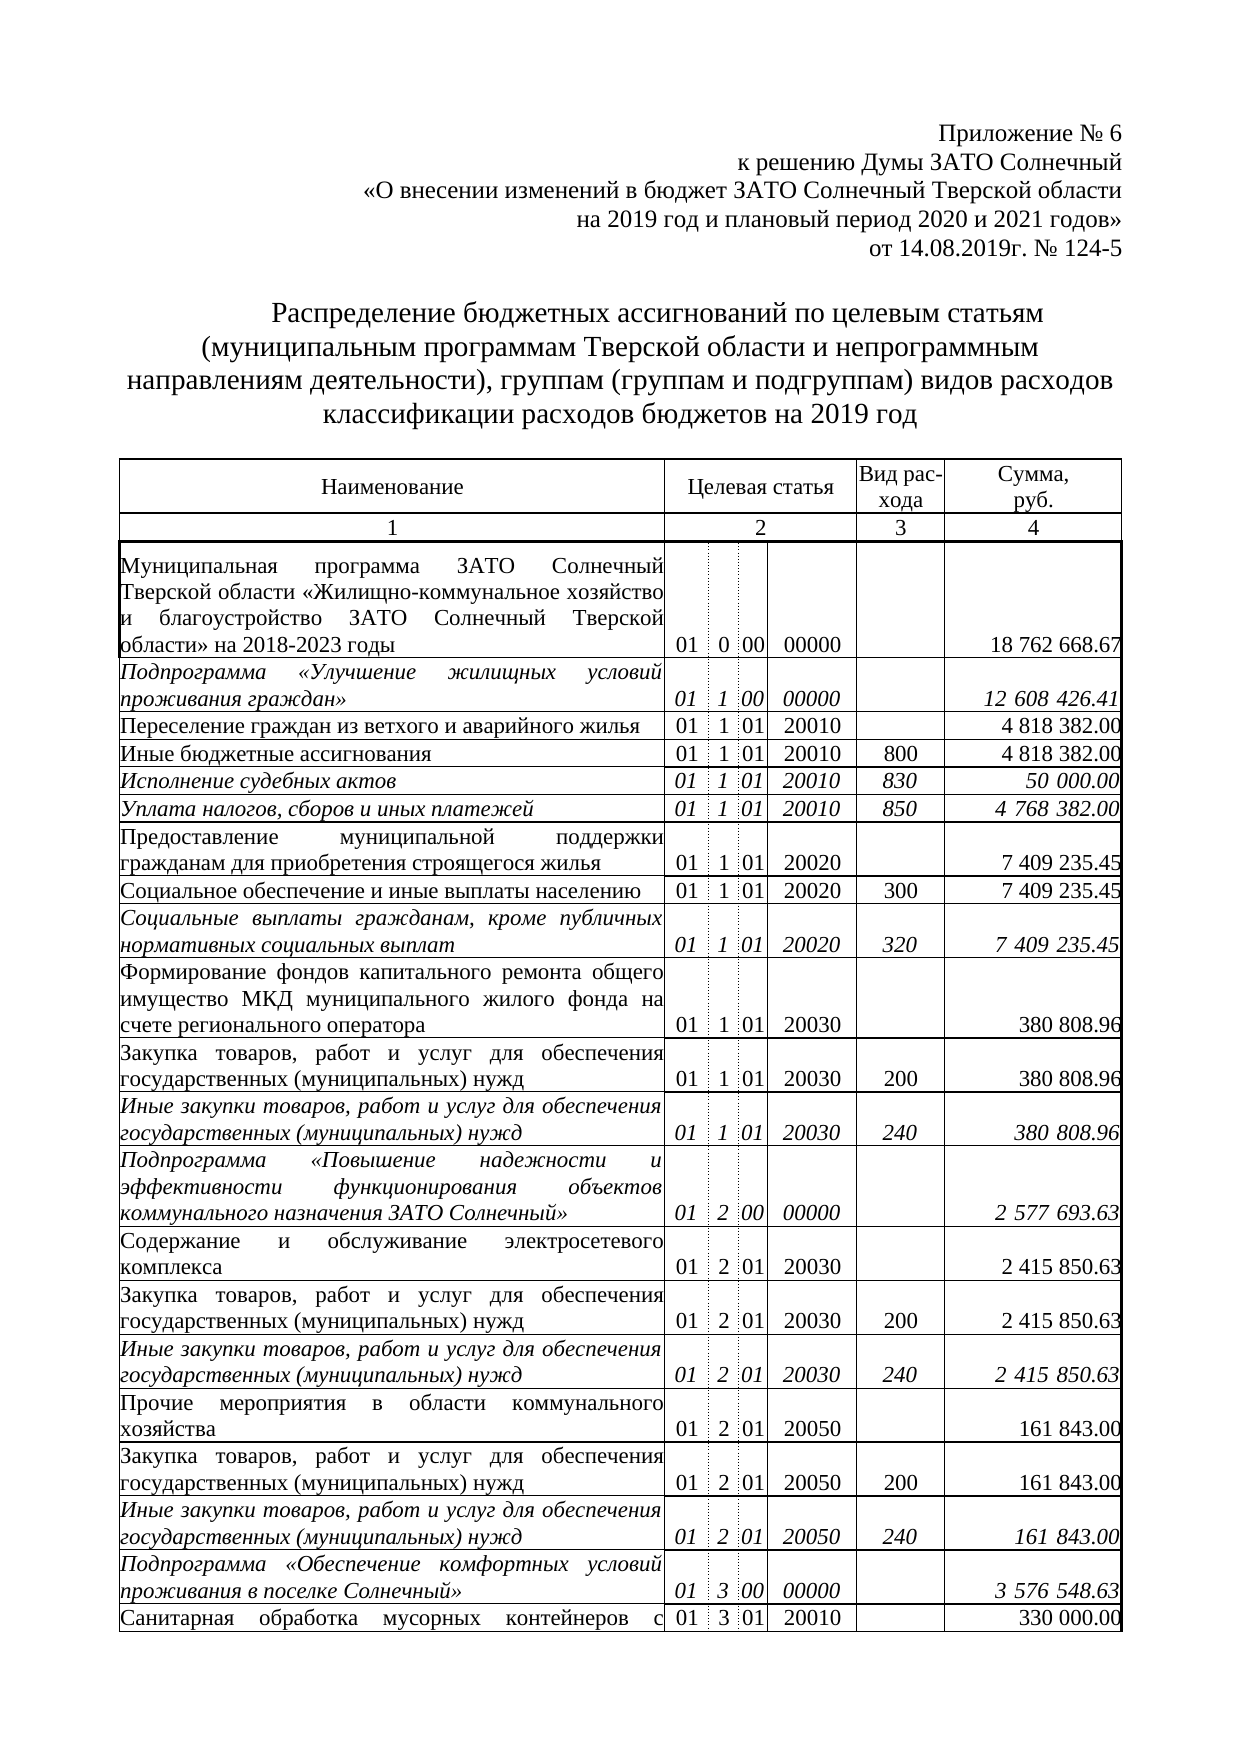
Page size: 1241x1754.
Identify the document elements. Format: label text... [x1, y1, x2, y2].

text «О внесении изменений в бюджет ЗАТО Солнечный Тверской области [118, 176, 1122, 204]
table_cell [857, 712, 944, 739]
text от 14.08.2019г. № 124-5 [118, 233, 1122, 262]
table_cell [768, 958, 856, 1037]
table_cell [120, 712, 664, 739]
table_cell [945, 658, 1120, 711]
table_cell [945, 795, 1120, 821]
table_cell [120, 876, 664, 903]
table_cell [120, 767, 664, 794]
text Приложение № 6 [118, 118, 1122, 147]
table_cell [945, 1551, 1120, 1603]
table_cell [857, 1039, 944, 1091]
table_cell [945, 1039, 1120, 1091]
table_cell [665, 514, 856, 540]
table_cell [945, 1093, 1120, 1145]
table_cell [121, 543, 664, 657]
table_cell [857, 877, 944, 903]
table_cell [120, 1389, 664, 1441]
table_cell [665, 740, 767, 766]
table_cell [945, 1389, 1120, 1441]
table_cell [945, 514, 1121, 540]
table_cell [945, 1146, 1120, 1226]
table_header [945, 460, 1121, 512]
text Распределение бюджетных ассигнований по целевым статьям (муниципальным программам Тверской области и непрограммным направлениям деятельности), группам (группам и подгруппам) видов расходов классификации расходов бюджетов на 2019 год [118, 295, 1122, 429]
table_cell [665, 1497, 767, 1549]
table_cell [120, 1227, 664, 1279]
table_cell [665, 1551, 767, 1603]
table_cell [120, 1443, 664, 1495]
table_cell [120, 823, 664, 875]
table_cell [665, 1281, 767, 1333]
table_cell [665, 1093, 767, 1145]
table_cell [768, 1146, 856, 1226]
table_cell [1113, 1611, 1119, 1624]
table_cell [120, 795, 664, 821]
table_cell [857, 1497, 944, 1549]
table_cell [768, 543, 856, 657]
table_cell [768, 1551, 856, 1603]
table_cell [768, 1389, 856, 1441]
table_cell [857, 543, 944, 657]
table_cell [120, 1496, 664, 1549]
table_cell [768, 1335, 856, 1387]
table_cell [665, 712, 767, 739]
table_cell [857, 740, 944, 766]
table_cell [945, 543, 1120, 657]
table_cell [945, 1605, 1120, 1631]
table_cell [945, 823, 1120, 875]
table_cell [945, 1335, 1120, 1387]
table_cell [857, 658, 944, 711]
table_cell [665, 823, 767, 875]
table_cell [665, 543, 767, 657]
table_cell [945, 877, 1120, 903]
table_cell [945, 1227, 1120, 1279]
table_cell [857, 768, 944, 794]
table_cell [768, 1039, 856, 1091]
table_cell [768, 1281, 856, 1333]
text к решению Думы ЗАТО Солнечный [118, 147, 1122, 176]
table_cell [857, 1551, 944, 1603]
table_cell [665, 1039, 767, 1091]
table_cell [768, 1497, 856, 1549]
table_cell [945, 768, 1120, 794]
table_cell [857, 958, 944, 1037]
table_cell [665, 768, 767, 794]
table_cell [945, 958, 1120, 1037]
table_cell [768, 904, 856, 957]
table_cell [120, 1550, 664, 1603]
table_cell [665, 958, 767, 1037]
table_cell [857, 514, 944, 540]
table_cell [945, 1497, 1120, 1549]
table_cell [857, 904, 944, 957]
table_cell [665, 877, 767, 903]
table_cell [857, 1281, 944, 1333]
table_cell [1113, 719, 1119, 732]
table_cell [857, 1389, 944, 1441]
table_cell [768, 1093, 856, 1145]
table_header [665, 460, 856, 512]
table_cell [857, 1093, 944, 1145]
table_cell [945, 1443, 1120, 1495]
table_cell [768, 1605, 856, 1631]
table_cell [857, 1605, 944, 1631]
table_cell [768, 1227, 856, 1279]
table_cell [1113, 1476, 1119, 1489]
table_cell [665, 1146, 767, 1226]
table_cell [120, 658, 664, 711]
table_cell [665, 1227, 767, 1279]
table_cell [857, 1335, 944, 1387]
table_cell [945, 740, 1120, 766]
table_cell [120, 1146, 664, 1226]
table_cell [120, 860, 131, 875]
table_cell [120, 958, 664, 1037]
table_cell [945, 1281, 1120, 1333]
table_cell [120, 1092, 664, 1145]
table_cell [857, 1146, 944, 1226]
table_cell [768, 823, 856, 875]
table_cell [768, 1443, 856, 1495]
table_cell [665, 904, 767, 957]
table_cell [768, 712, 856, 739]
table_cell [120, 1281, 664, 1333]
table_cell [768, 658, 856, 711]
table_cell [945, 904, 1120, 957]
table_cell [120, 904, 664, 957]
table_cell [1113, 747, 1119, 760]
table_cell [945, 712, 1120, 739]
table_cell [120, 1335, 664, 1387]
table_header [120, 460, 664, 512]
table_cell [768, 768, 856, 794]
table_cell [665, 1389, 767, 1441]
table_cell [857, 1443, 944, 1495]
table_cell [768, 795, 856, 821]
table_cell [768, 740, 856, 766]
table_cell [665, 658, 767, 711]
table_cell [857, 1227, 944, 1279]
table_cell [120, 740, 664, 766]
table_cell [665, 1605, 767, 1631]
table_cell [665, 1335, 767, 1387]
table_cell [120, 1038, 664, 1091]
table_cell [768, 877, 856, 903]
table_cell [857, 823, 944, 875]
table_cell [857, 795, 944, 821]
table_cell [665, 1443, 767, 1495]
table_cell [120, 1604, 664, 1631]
text на 2019 год и плановый период 2020 и 2021 годов» [118, 204, 1122, 233]
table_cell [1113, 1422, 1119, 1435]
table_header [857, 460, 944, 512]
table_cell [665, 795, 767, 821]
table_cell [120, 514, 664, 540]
